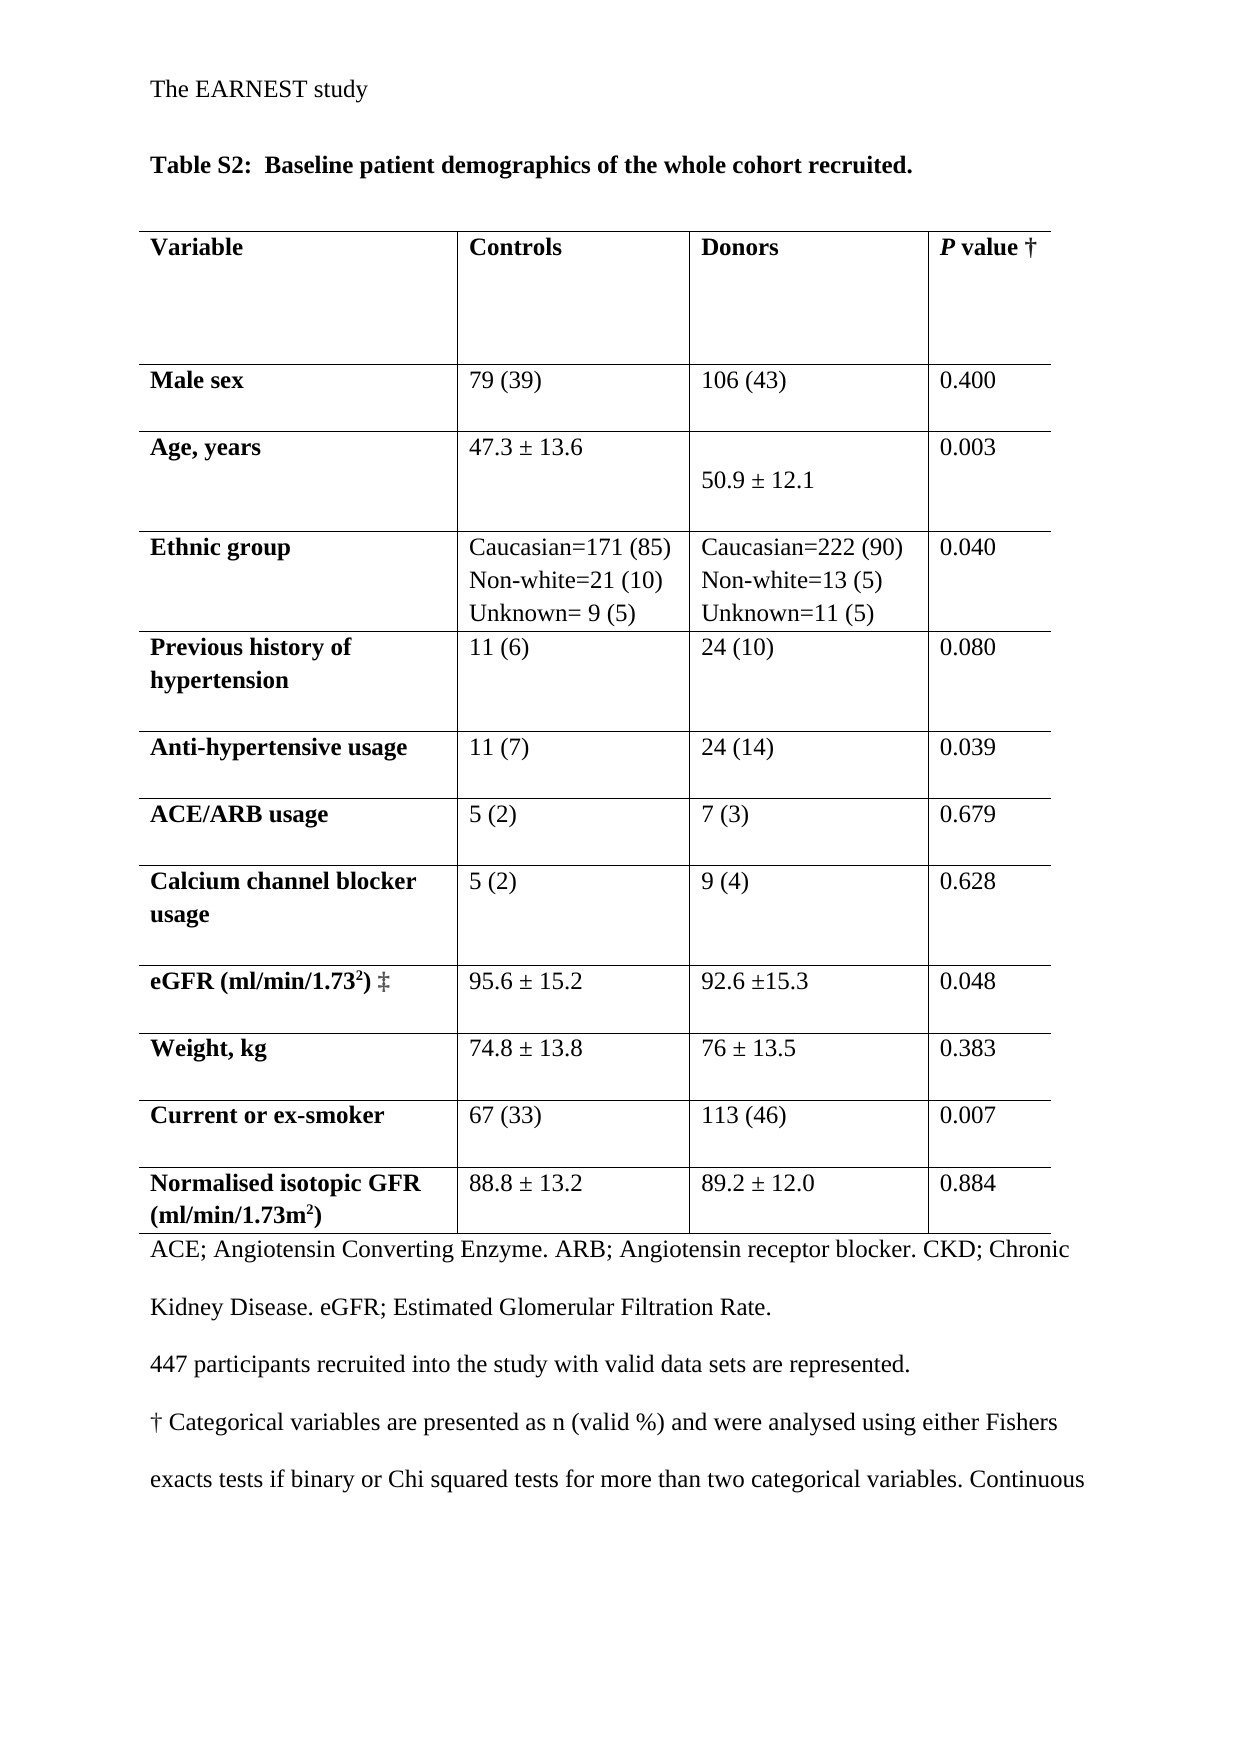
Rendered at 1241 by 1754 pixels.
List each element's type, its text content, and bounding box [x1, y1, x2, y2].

table_cell eGFR (ml/min/1.732) ‡ [139, 966, 457, 1032]
table_cell Male sex [139, 365, 457, 431]
table_cell 0.080 [929, 632, 1051, 731]
table_header P value † [929, 232, 1051, 364]
table_cell 0.628 [929, 866, 1051, 965]
table_cell 0.884 [929, 1168, 1051, 1233]
table_cell 0.007 [929, 1101, 1051, 1167]
table_cell Ethnic group [139, 532, 457, 631]
text 447 participants recruited into the study with valid data sets are represented. [150, 1349, 1090, 1378]
text ACE; Angiotensin Converting Enzyme. ARB; Angiotensin receptor blocker. CKD; Chronic Kidney Disease. eGFR; Estimated Glomerular Filtration Rate. [150, 1234, 1090, 1321]
table_cell 50.9 ± 12.1 [690, 432, 928, 531]
table_cell 0.040 [929, 532, 1051, 631]
table_cell Caucasian=222 (90) Non-white=13 (5) Unknown=11 (5) [690, 532, 928, 631]
table_cell 5 (2) [458, 799, 689, 865]
table_cell 0.039 [929, 732, 1051, 798]
table_cell 88.8 ± 13.2 [458, 1168, 689, 1233]
table_cell 0.383 [929, 1034, 1051, 1099]
table_cell 76 ± 13.5 [690, 1034, 928, 1099]
table_header Variable [139, 232, 457, 364]
table_cell 95.6 ± 15.2 [458, 966, 689, 1032]
table_cell 24 (10) [690, 632, 928, 731]
table_header Donors [690, 232, 928, 364]
table_cell 0.048 [929, 966, 1051, 1032]
table_cell 0.003 [929, 432, 1051, 531]
table_cell 67 (33) [458, 1101, 689, 1167]
table_cell Current or ex-smoker [139, 1101, 457, 1167]
table_cell Previous history of hypertension [139, 632, 457, 731]
table_cell 7 (3) [690, 799, 928, 865]
text Table S2: Baseline patient demographics of the whole cohort recruited. [150, 150, 1090, 179]
table_cell 9 (4) [690, 866, 928, 965]
table_header Controls [458, 232, 689, 364]
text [150, 1407, 1090, 1493]
table_cell 106 (43) [690, 365, 928, 431]
table_cell 92.6 ±15.3 [690, 966, 928, 1032]
table_cell ACE/ARB usage [139, 799, 457, 865]
table_cell 24 (14) [690, 732, 928, 798]
table_cell 0.400 [929, 365, 1051, 431]
table_cell 11 (6) [458, 632, 689, 731]
table_cell Normalised isotopic GFR (ml/min/1.73m2) [139, 1168, 457, 1233]
table_cell Caucasian=171 (85) Non-white=21 (10) Unknown= 9 (5) [458, 532, 689, 631]
table_cell 74.8 ± 13.8 [458, 1034, 689, 1099]
table_cell Anti-hypertensive usage [139, 732, 457, 798]
table_cell 11 (7) [458, 732, 689, 798]
table_cell 47.3 ± 13.6 [458, 432, 689, 531]
table_cell Age, years [139, 432, 457, 531]
table_cell 89.2 ± 12.0 [690, 1168, 928, 1233]
table_cell 79 (39) [458, 365, 689, 431]
table_cell 0.679 [929, 799, 1051, 865]
table_cell 113 (46) [690, 1101, 928, 1167]
table_cell 5 (2) [458, 866, 689, 965]
table_cell Weight, kg [139, 1034, 457, 1099]
table_cell Calcium channel blocker usage [139, 866, 457, 965]
